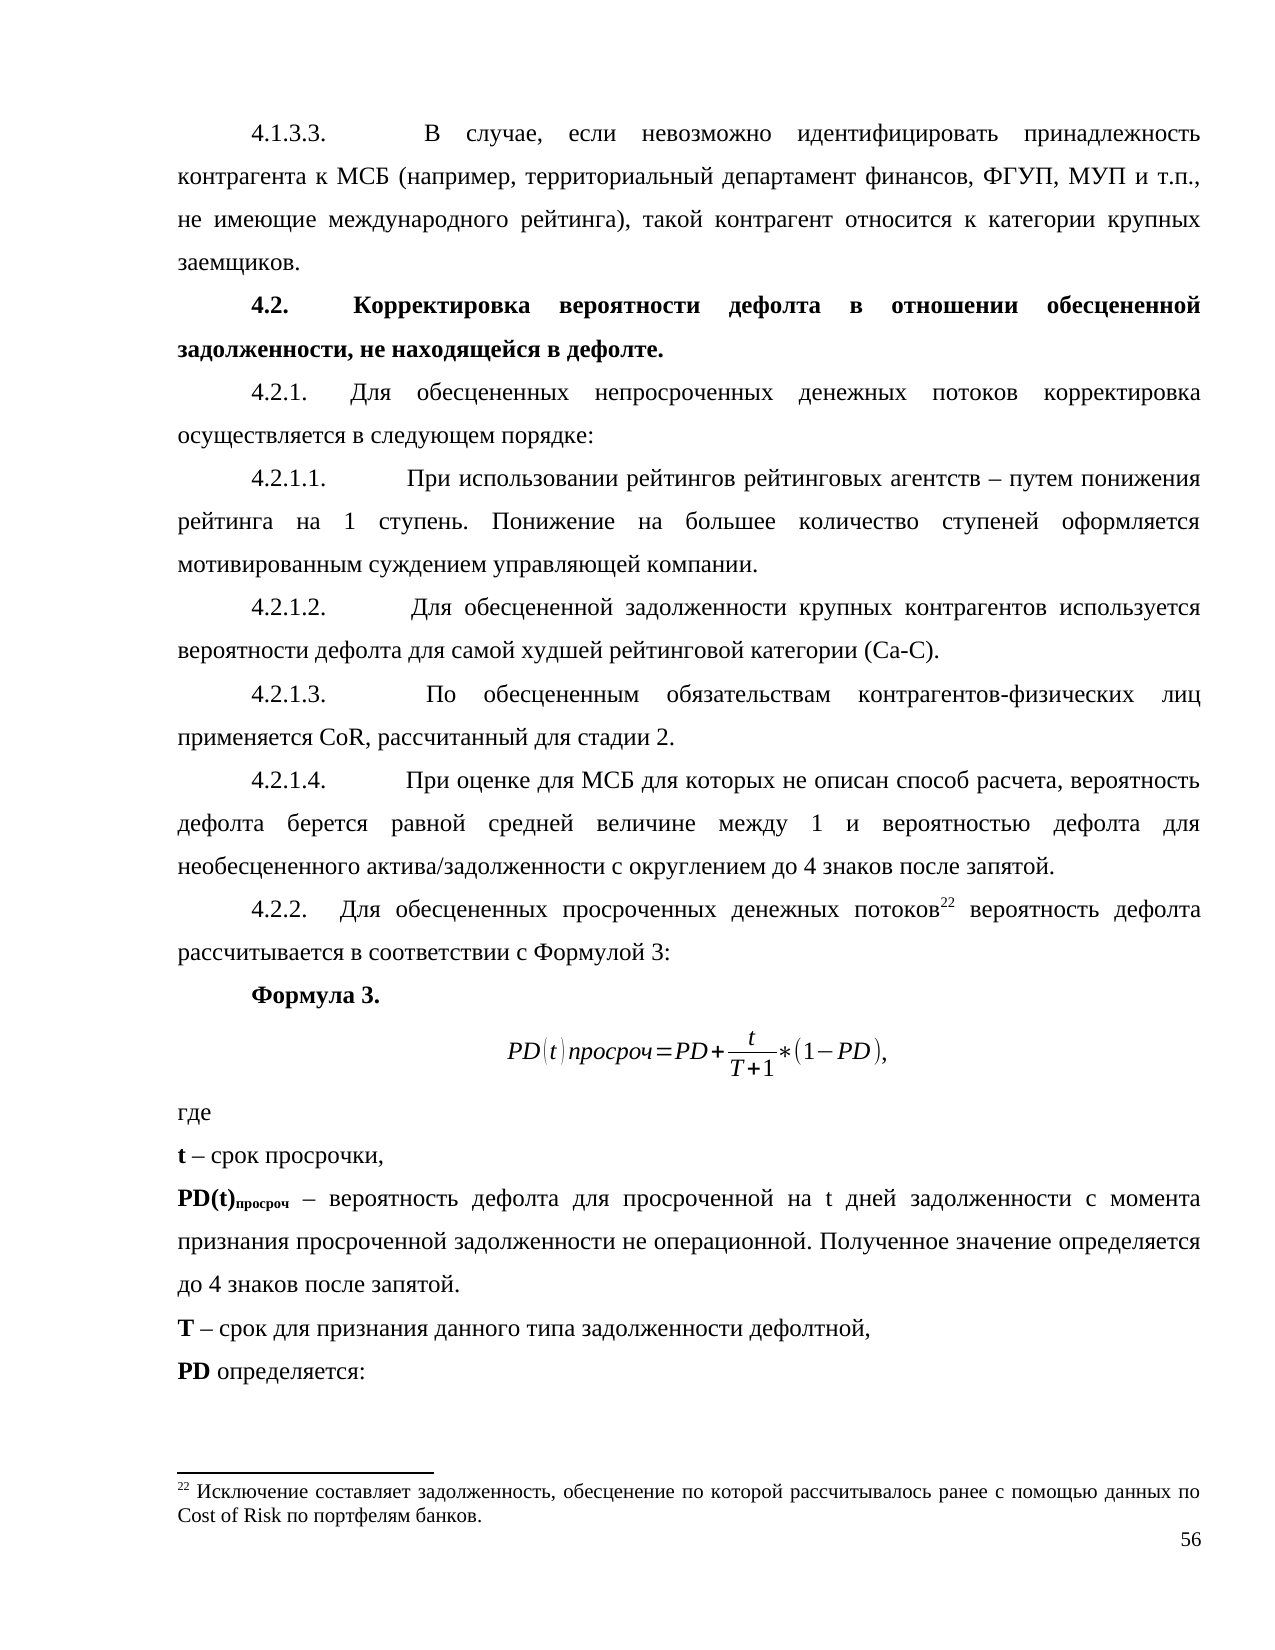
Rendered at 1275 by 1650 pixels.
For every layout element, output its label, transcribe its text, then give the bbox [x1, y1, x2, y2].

list Для обесцененной задолженности крупных контрагентов используется вероятности дефолта для самой худшей рейтинговой категории (Ca-C). [177, 592, 1201, 664]
list Корректировка вероятности дефолта в отношении обесцененной задолженности, не находящейся в дефолте. [177, 291, 1201, 362]
text T – срок для признания данного типа задолженности дефолтной, [177, 1313, 1201, 1341]
text PD определяется: [177, 1356, 1201, 1384]
text t – срок просрочки, [177, 1140, 1201, 1169]
list В случае, если невозможно идентифицировать принадлежность контрагента к МСБ (например, территориальный департамент финансов, ФГУП, МУП и т.п., не имеющие международного рейтинга), такой контрагент относится к категории крупных заемщиков. [177, 118, 1201, 276]
list При использовании рейтингов рейтинговых агентств – путем понижения рейтинга на 1 ступень. Понижение на большее количество ступеней оформляется мотивированным суждением управляющей компании. [177, 463, 1201, 578]
text где [177, 1097, 1201, 1126]
list При оценке для МСБ для которых не описан способ расчета, вероятность дефолта берется равной средней величине между 1 и вероятностью дефолта для необесцененного актива/задолженности с округлением до 4 знаков после запятой. [177, 765, 1201, 880]
list Для обесцененных просроченных денежных потоков вероятность дефолта рассчитывается в соответствии с Формулой 3: [177, 894, 1201, 966]
text , [177, 1024, 1201, 1083]
list Для обесцененных непросроченных денежных потоков корректировка осуществляется в следующем порядке: [177, 377, 1201, 449]
text PD(t)просроч – вероятность дефолта для просроченной на t дней задолженности c момента признания просроченной задолженности не операционной. Полученное значение определяется до 4 знаков после запятой. [177, 1183, 1201, 1298]
text Формула 3. [177, 981, 1201, 1009]
list По обесцененным обязательствам контрагентов-физических лиц применяется CoR, расcчитанный для стадии 2. [177, 679, 1201, 751]
